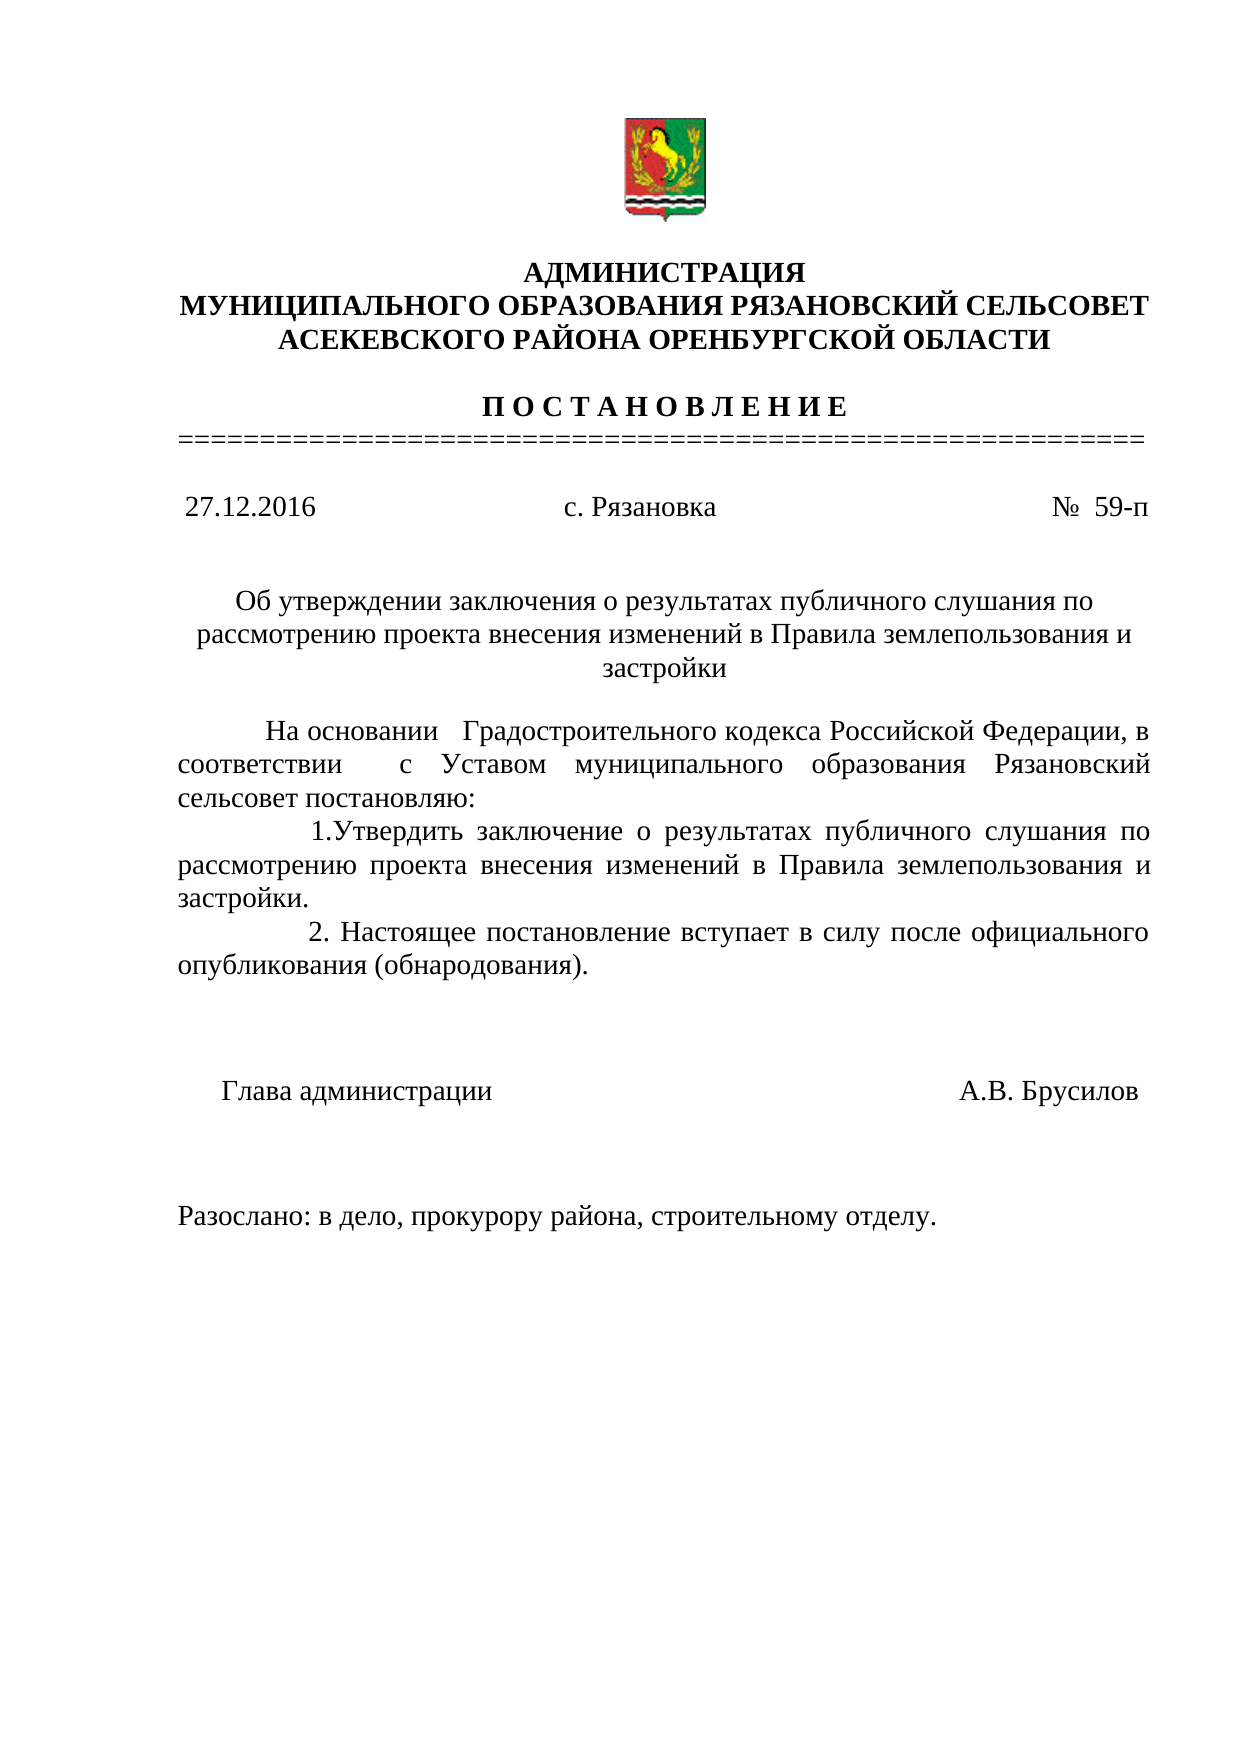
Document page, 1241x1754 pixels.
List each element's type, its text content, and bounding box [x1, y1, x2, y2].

picture [623, 118, 706, 222]
text Разослано: в дело, прокурору района, строительному отделу. [177, 1198, 1152, 1232]
text Об утверждении заключения о результатах публичного слушания по рассмотрению проекта внесения изменений в Правила землепользования и застройки [177, 583, 1152, 683]
text На основании Градостроительного кодекса Российской Федерации, в соответствии с Уставом муниципального образования Рязановский сельсовет постановляю: [177, 713, 1152, 813]
text 1.Утвердить заключение о результатах публичного слушания по рассмотрению проекта внесения изменений в Правила землепользования и застройки. [177, 813, 1152, 914]
table_header АДМИНИСТРАЦИЯ МУНИЦИПАЛЬНОГО ОБРАЗОВАНИЯ РЯЗАНОВСКИЙ СЕЛЬСОВЕТ АСЕКЕВСКОГО РАЙОНА ОРЕНБУРГСКОЙ ОБЛАСТИ П О С Т А Н О В Л Е Н И Е [166, 118, 1163, 422]
text =========================================================== [177, 422, 1152, 456]
text 27.12.2016 с. Рязановка № 59-п [177, 489, 1152, 523]
text 2. Настоящее постановление вступает в силу после официального опубликования (обнародования). [177, 914, 1152, 981]
text Глава администрации А.В. Брусилов [177, 1073, 1152, 1106]
